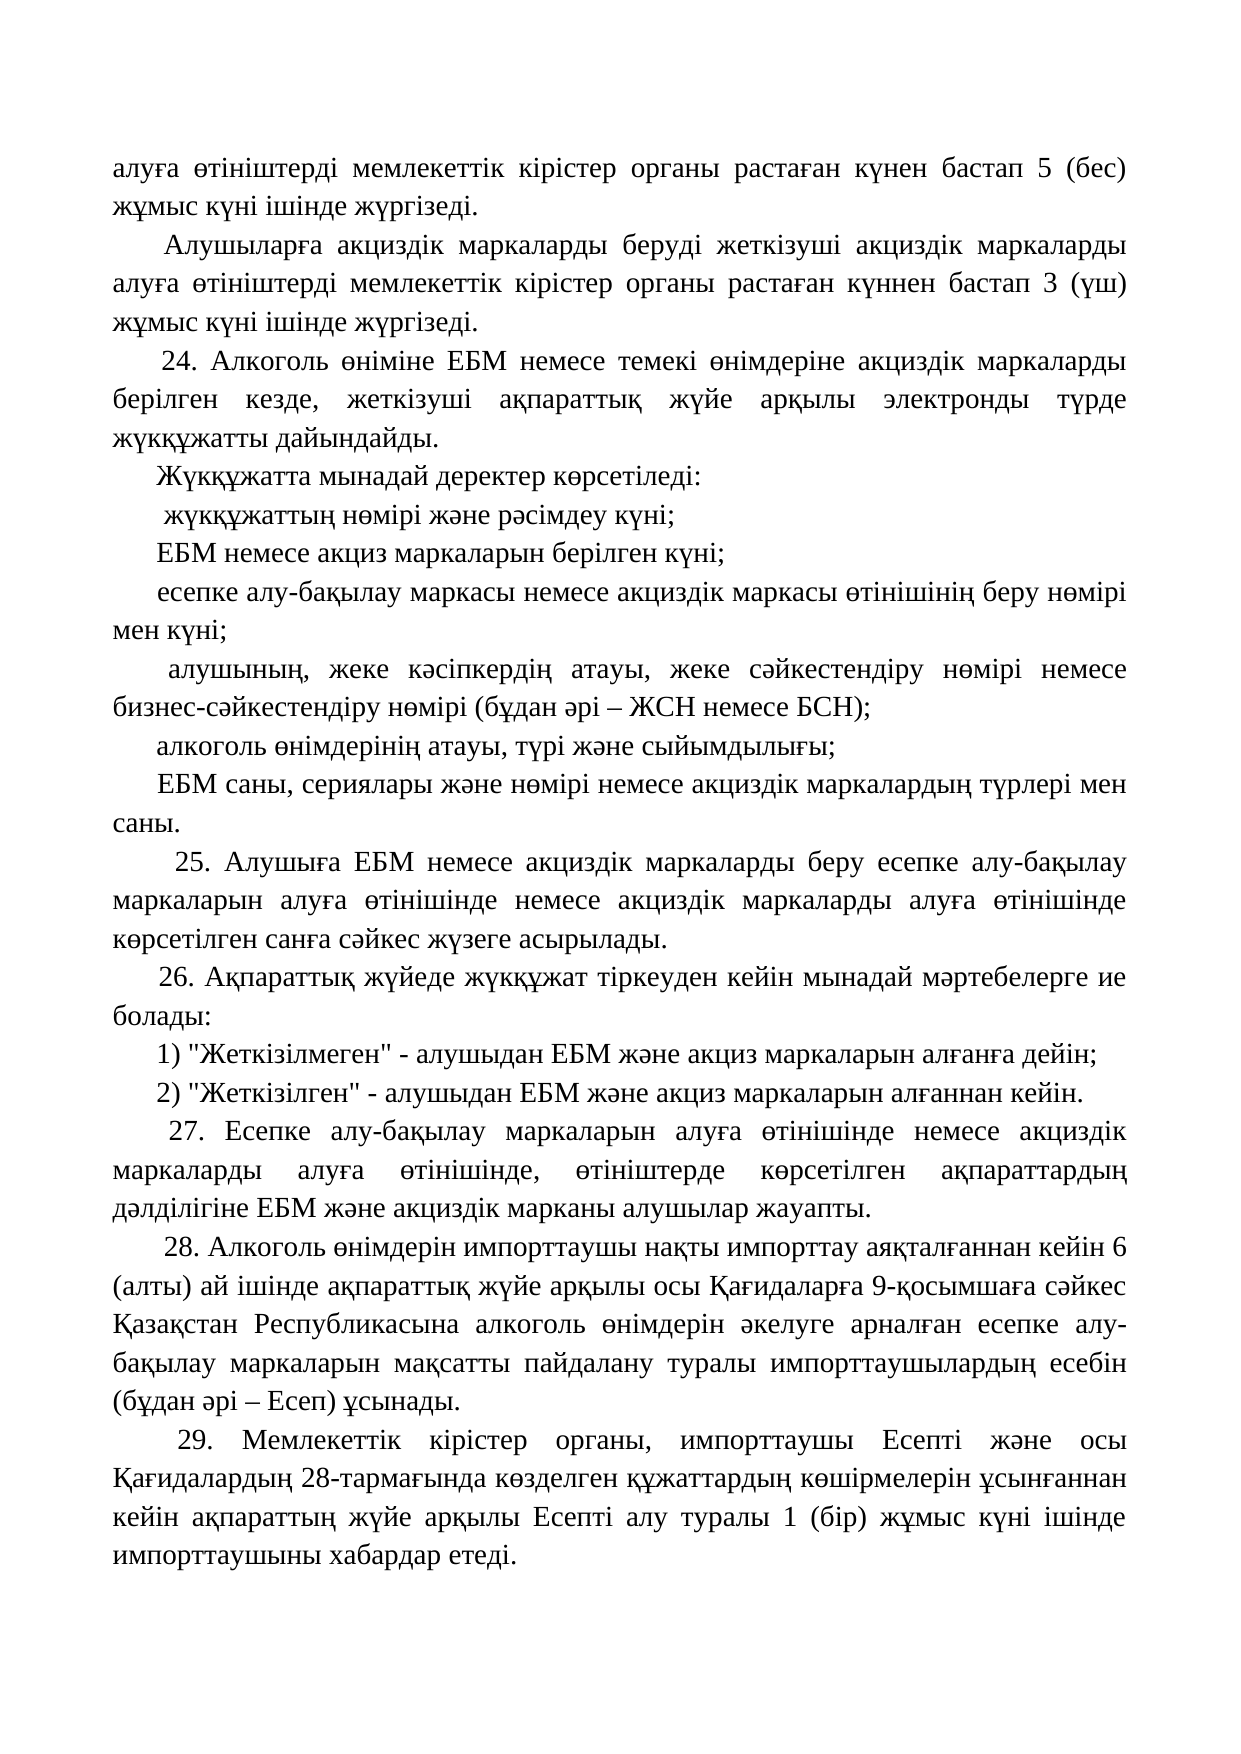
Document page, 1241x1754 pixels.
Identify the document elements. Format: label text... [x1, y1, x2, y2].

text 24. Алкоголь өніміне ЕБМ немесе темекі өнімдеріне акциздік маркаларды берілген кезде, жеткізуші ақпараттық жүйе арқылы электронды түрде жүкқұжатты дайындайды. [112, 343, 1128, 453]
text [112, 150, 1128, 222]
text Жүкқұжатта мынадай деректер көрсетіледі: [112, 458, 1128, 492]
text алушының, жеке кәсіпкердің атауы, жеке сәйкестендіру нөмірі немесе бизнес-сәйкестендіру нөмірі (бұдан әрі – ЖСН немесе БСН); [112, 651, 1128, 723]
text 25. Алушыға ЕБМ немесе акциздік маркаларды беру есепке алу-бақылау маркаларын алуға өтінішінде немесе акциздік маркаларды алуға өтінішінде көрсетілген санға сәйкес жүзеге асырылады. [112, 844, 1128, 954]
text 26. Ақпараттық жүйеде жүкқұжат тіркеуден кейін мынадай мәртебелерге ие болады: [112, 959, 1128, 1031]
text 1) "Жеткізілмеген" - алушыдан ЕБМ және акциз маркаларын алғанға дейін; [112, 1036, 1128, 1070]
text 2) "Жеткізілген" - алушыдан ЕБМ және акциз маркаларын алғаннан кейін. [112, 1075, 1128, 1108]
text жүкқұжаттың нөмірі және рәсімдеу күні; [112, 497, 1128, 530]
text 28. Алкоголь өнімдерін импорттаушы нақты импорттау аяқталғаннан кейін 6 (алты) ай ішінде ақпараттық жүйе арқылы осы Қағидаларға 9-қосымшаға сәйкес Қазақстан Республикасына алкоголь өнімдерін әкелуге арналған есепке алу-бақылау маркаларын мақсатты пайдалану туралы импорттаушылардың есебін (бұдан әрі – Есеп) ұсынады. [112, 1229, 1128, 1417]
text ЕБМ немесе акциз маркаларын берілген күні; [112, 535, 1128, 569]
text Алушыларға акциздік маркаларды беруді жеткізуші акциздік маркаларды алуға өтініштерді мемлекеттік кірістер органы растаған күннен бастап 3 (үш) жұмыс күні ішінде жүргізеді. [112, 227, 1128, 338]
text ЕБМ саны, сериялары және нөмірі немесе акциздік маркалардың түрлері мен саны. [112, 767, 1128, 839]
text есепке алу-бақылау маркасы немесе акциздік маркасы өтінішінің беру нөмірі мен күні; [112, 574, 1128, 646]
text алкоголь өнімдерінің атауы, түрі және сыйымдылығы; [112, 728, 1128, 762]
text 27. Есепке алу-бақылау маркаларын алуға өтінішінде немесе акциздік маркаларды алуға өтінішінде, өтініштерде көрсетілген ақпараттардың дәлділігіне ЕБМ және акциздік марканы алушылар жауапты. [112, 1113, 1128, 1224]
text 29. Мемлекеттік кірістер органы, импорттаушы Есепті және осы Қағидалардың 28-тармағында көзделген құжаттардың көшірмелерін ұсынғаннан кейін ақпараттың жүйе арқылы Есепті алу туралы 1 (бір) жұмыс күні ішінде импорттаушыны хабардар етеді. [112, 1422, 1128, 1571]
